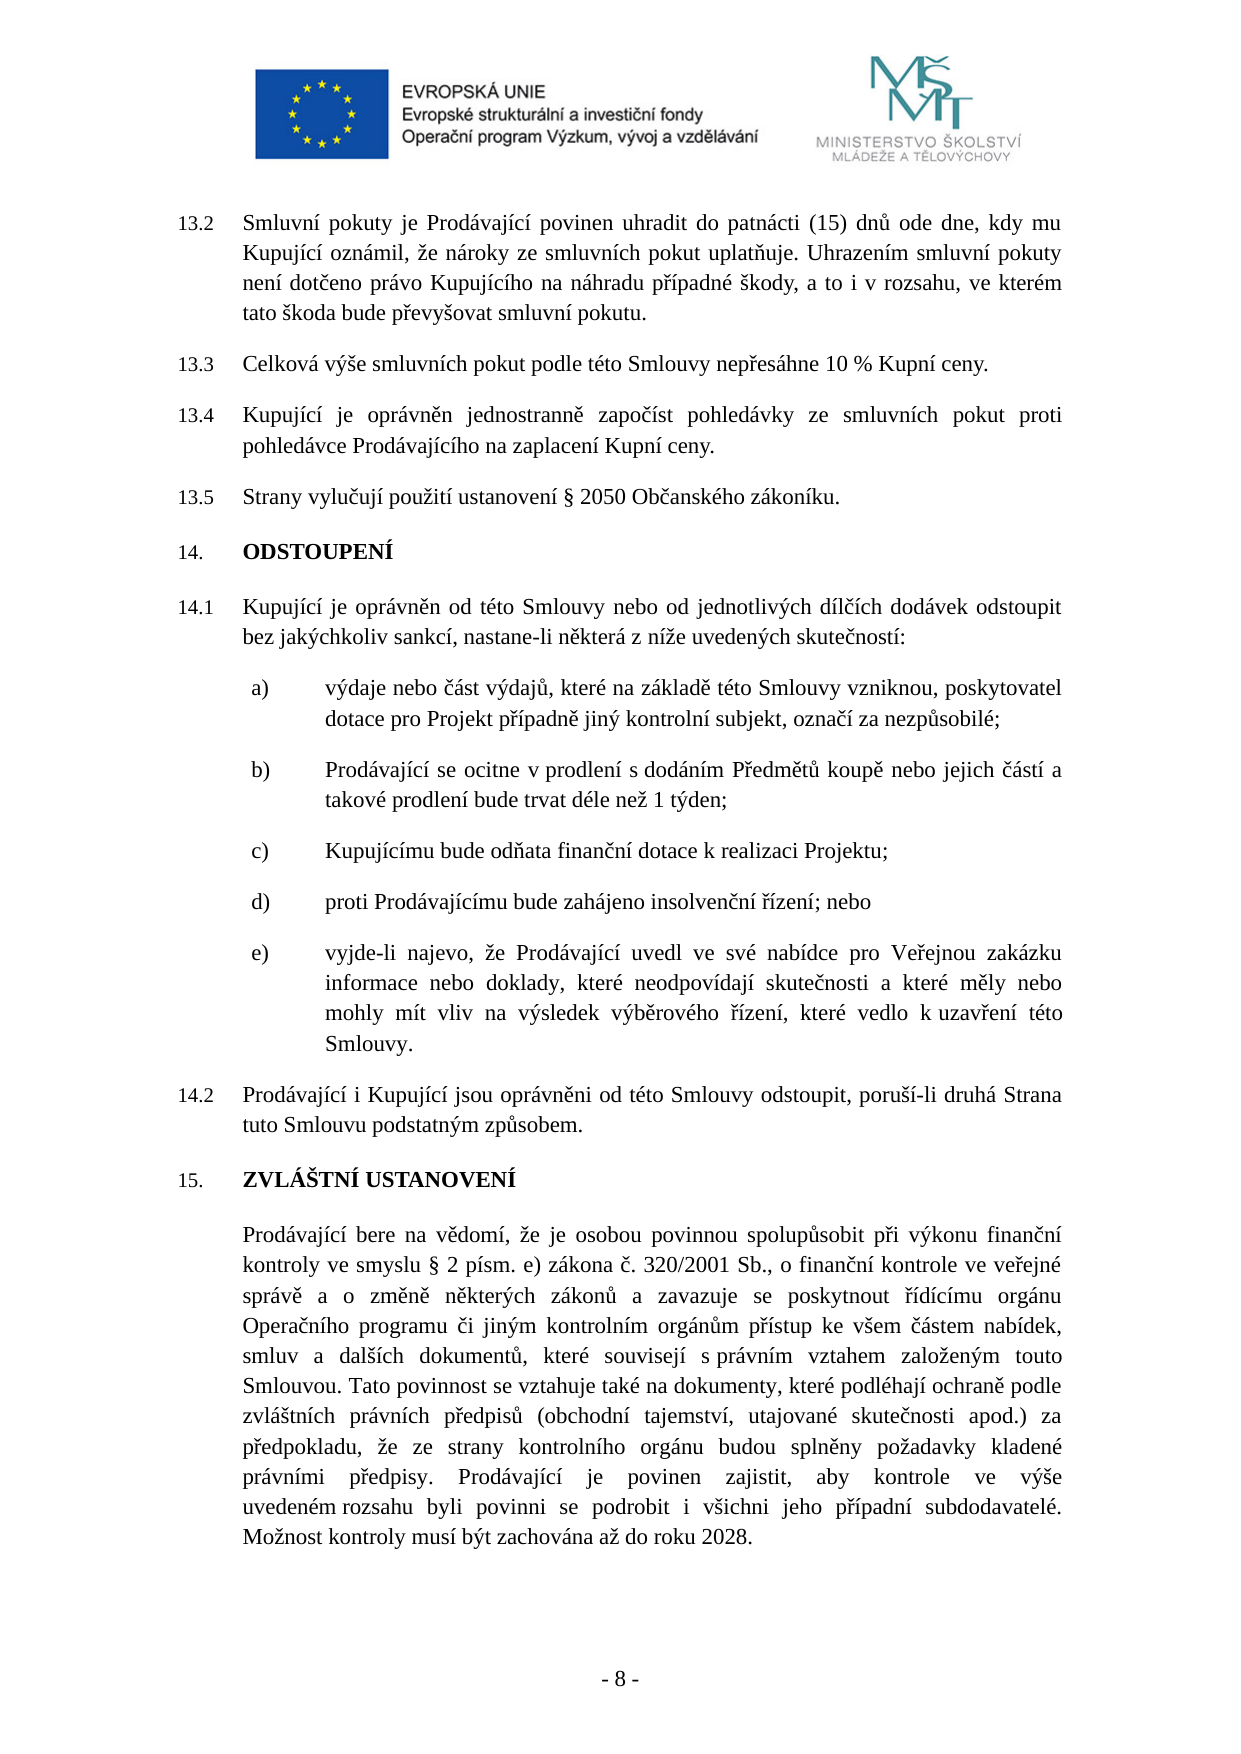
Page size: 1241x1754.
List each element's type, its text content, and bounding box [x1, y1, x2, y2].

subtitle Prodávající i Kupující jsou oprávněni od této Smlouvy odstoupit, poruší-li druhá Strana tuto Smlouvu podstatným způsobem. [177, 1081, 1063, 1137]
subtitle Strany vylučují použití ustanovení § 2050 Občanského zákoníku. [177, 483, 1063, 509]
picture [237, 46, 1038, 181]
subtitle výdaje nebo část výdajů, které na základě této Smlouvy vzniknou, poskytovatel dotace pro Projekt případně jiný kontrolní subjekt, označí za nezpůsobilé; [251, 674, 1063, 731]
subtitle Celková výše smluvních pokut podle této Smlouvy nepřesáhne 10 % Kupní ceny. [177, 350, 1063, 377]
subtitle Kupujícímu bude odňata finanční dotace k realizaci Projektu; [251, 837, 1063, 863]
subtitle vyjde-li najevo, že Prodávající uvedl ve své nabídce pro Veřejnou zakázku informace nebo doklady, které neodpovídají skutečnosti a které měly nebo mohly mít vliv na výsledek výběrového řízení, které vedlo k uzavření této Smlouvy. [251, 939, 1063, 1056]
subtitle Kupující je oprávněn od této Smlouvy nebo od jednotlivých dílčích dodávek odstoupit bez jakýchkoliv sankcí, nastane-li některá z níže uvedených skutečností: [177, 593, 1063, 650]
subtitle Odstoupení [177, 538, 1063, 564]
subtitle proti Prodávajícímu bude zahájeno insolvenční řízení; nebo [251, 888, 1063, 914]
subtitle Kupující je oprávněn jednostranně započíst pohledávky ze smluvních pokut proti pohledávce Prodávajícího na zaplacení Kupní ceny. [177, 401, 1063, 458]
subtitle Smluvní pokuty je Prodávající povinen uhradit do patnácti (15) dnů ode dne, kdy mu Kupující oznámil, že nároky ze smluvních pokut uplatňuje. Uhrazením smluvní pokuty není dotčeno právo Kupujícího na náhradu případné škody, a to i v rozsahu, ve kterém tato škoda bude převyšovat smluvní pokutu. [177, 209, 1063, 326]
subtitle Prodávající se ocitne v prodlení s dodáním Předmětů koupě nebo jejich částí a takové prodlení bude trvat déle než 1 týden; [251, 756, 1063, 812]
subtitle Zvláštní ustanovení [177, 1166, 1063, 1192]
text Prodávající bere na vědomí, že je osobou povinnou spolupůsobit při výkonu finanční kontroly ve smyslu § 2 písm. e) zákona č. 320/2001 Sb., o finanční kontrole ve veřejné správě a o změně některých zákonů a zavazuje se poskytnout řídícímu orgánu Operačního programu či jiným kontrolním orgánům přístup ke všem částem nabídek, smluv a dalších dokumentů, které souvisejí s právním vztahem založeným touto Smlouvou. Tato povinnost se vztahuje také na dokumenty, které podléhají ochraně podle zvláštních právních předpisů (obchodní tajemství, utajované skutečnosti apod.) za předpokladu, že ze strany kontrolního orgánu budou splněny požadavky kladené právními předpisy. Prodávající je povinen zajistit, aby kontrole ve výše uvedeném rozsahu byli povinni se podrobit i všichni jeho případní subdodavatelé. Možnost kontroly musí být zachována až do roku 2028. [242, 1221, 1063, 1550]
